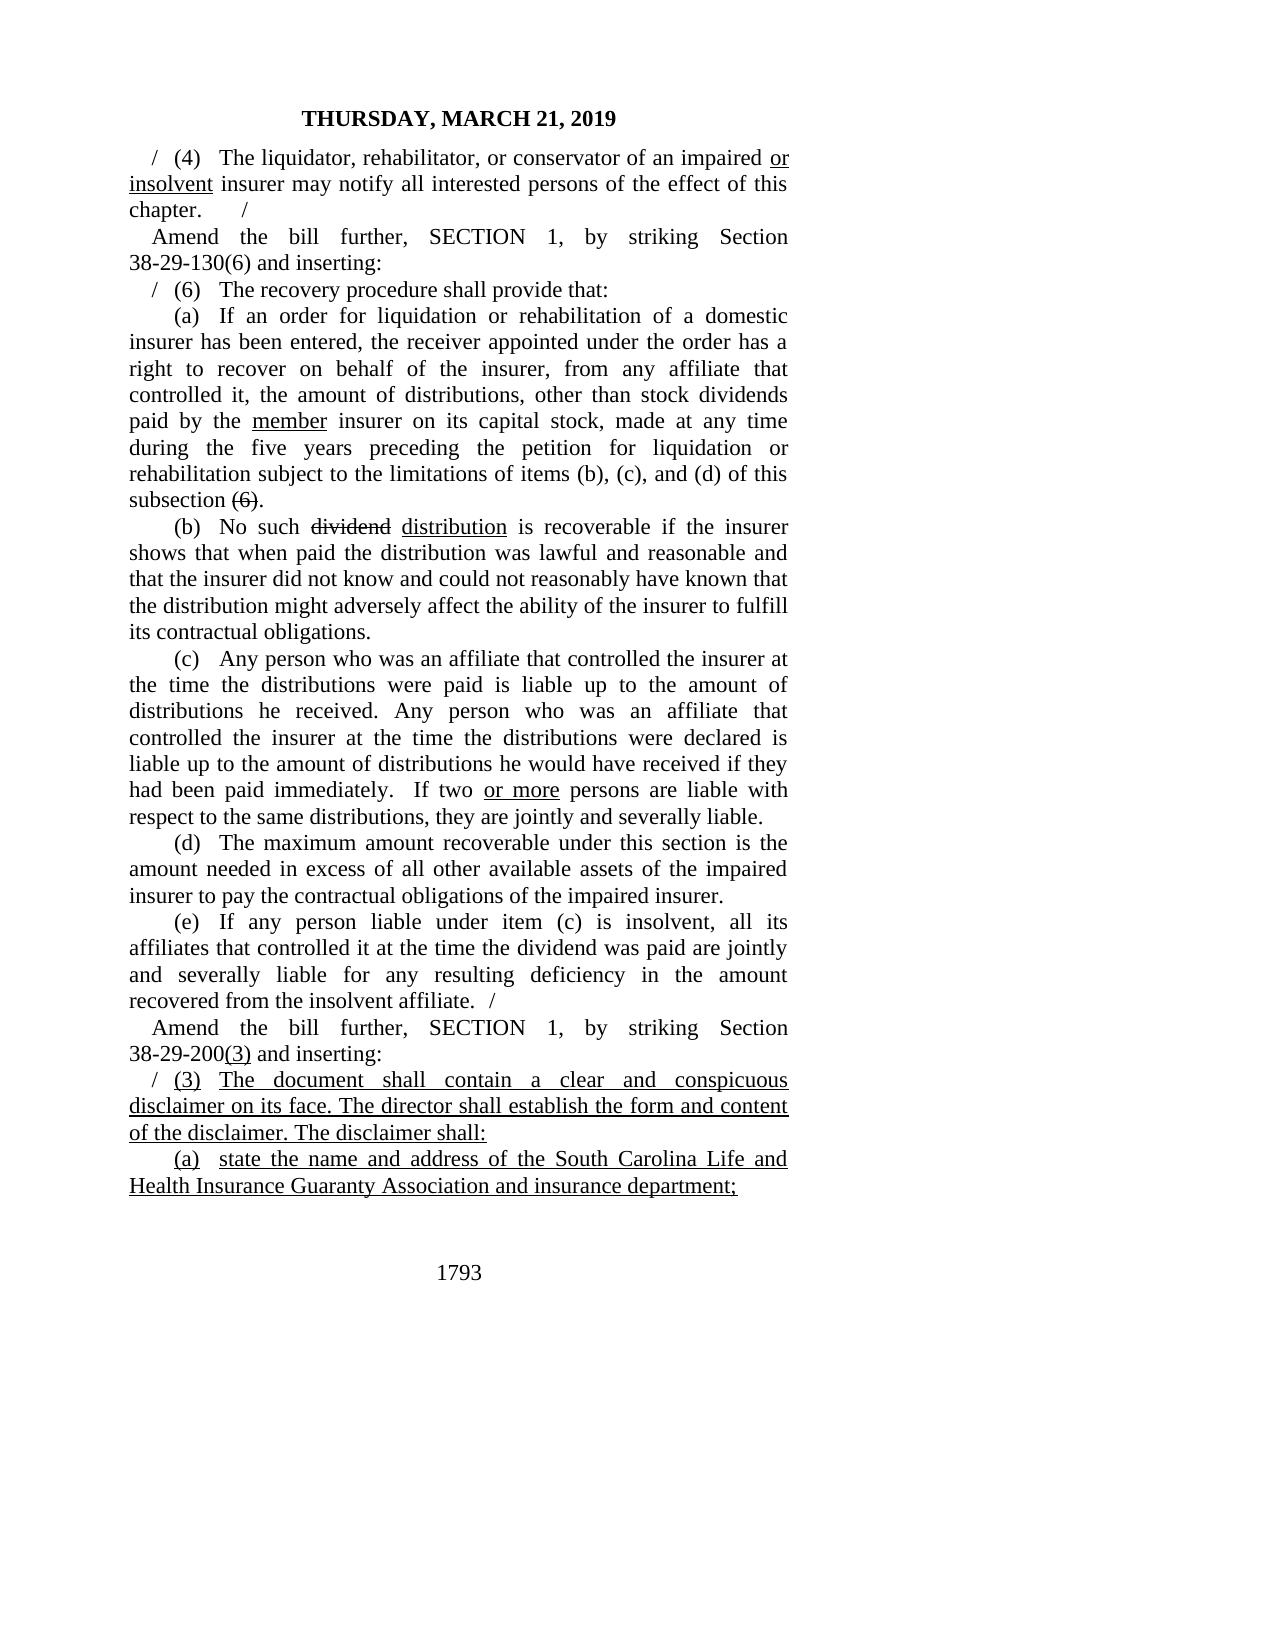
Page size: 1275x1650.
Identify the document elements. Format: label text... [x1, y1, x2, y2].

text Amend the bill further, SECTION 1, by striking Section 38-29-200(3) and inserting: [129, 1013, 789, 1066]
text / (6) The recovery procedure shall provide that: [129, 276, 789, 302]
text (e) If any person liable under item (c) is insolvent, all its affiliates that controlled it at the time the dividend was paid are jointly and severally liable for any resulting deficiency in the amount recovered from the insolvent affiliate. / [129, 908, 789, 1013]
text (a) state the name and address of the South Carolina Life and Health Insurance Guaranty Association and insurance department; [129, 1145, 789, 1198]
text (d) The maximum amount recoverable under this section is the amount needed in excess of all other available assets of the impaired insurer to pay the contractual obligations of the impaired insurer. [129, 829, 789, 908]
text (c) Any person who was an affiliate that controlled the insurer at the time the distributions were paid is liable up to the amount of distributions he received. Any person who was an affiliate that controlled the insurer at the time the distributions were declared is liable up to the amount of distributions he would have received if they had been paid immediately. If two or more persons are liable with respect to the same distributions, they are jointly and severally liable. [129, 644, 789, 829]
text Amend the bill further, SECTION 1, by striking Section 38-29-130(6) and inserting: [129, 223, 789, 276]
text / (3) The document shall contain a clear and conspicuous disclaimer on its face. The director shall establish the form and content of the disclaimer. The disclaimer shall: [129, 1117, 789, 1145]
text / (3) The document shall contain a clear and conspicuous disclaimer on its face. The director shall establish the form and content of the disclaimer. The disclaimer shall: [129, 1066, 789, 1115]
text / (4) The liquidator, rehabilitator, or conservator of an impaired or insolvent insurer may notify all interested persons of the effect of this chapter. / [129, 144, 789, 223]
text (a) If an order for liquidation or rehabilitation of a domestic insurer has been entered, the receiver appointed under the order has a right to recover on behalf of the insurer, from any affiliate that controlled it, the amount of distributions, other than stock dividends paid by the member insurer on its capital stock, made at any time during the five years preceding the petition for liquidation or rehabilitation subject to the limitations of items (b), (c), and (d) of this subsection (6). [129, 302, 789, 513]
text (b) No such dividend distribution is recoverable if the insurer shows that when paid the distribution was lawful and reasonable and that the insurer did not know and could not reasonably have known that the distribution might adversely affect the ability of the insurer to fulfill its contractual obligations. [129, 513, 789, 644]
